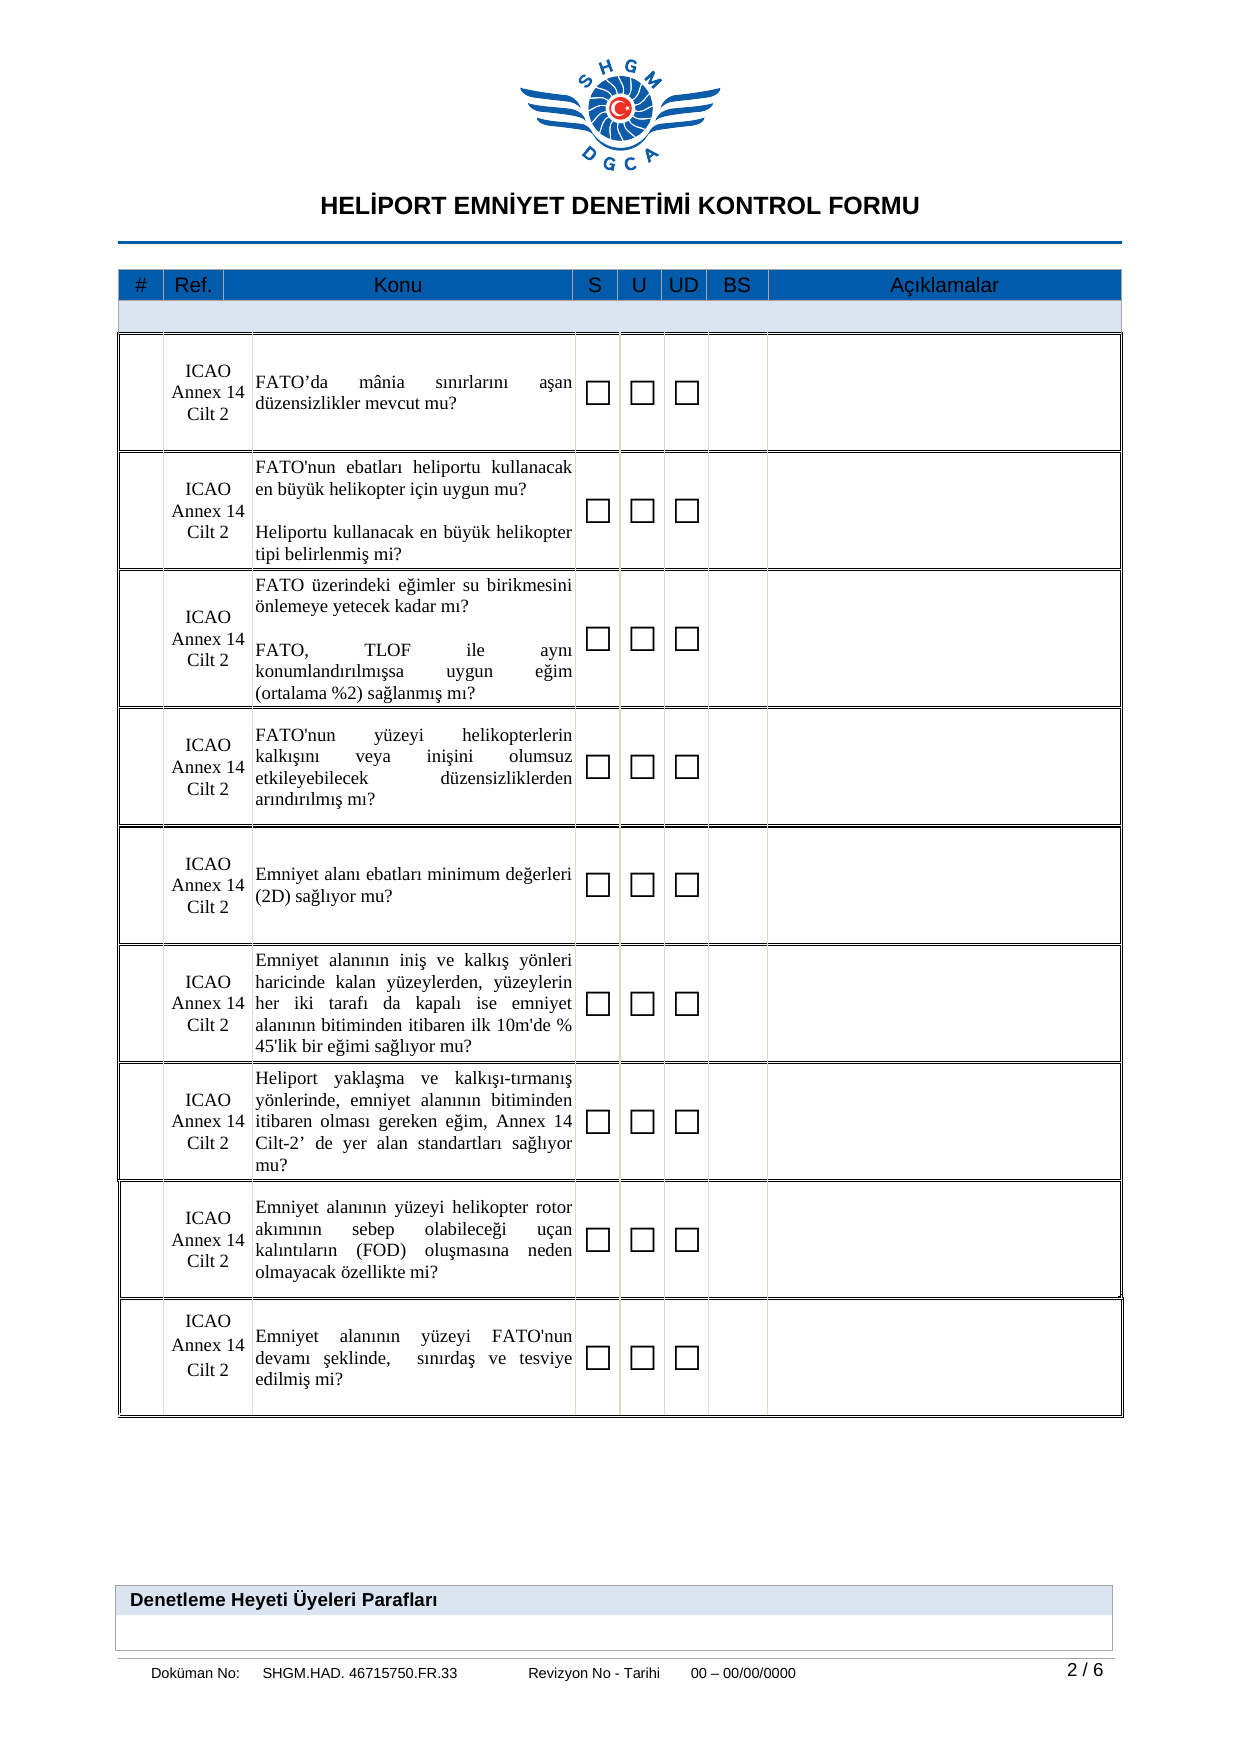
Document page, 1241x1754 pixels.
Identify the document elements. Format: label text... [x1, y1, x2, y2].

table_cell ICAO Annex 14 Cilt 2 [164, 709, 252, 824]
table_cell [709, 1182, 767, 1297]
table_cell ☐ [621, 571, 664, 706]
table_cell Heliport yaklaşma ve kalkışı-tırmanış yönlerinde, emniyet alanının bitiminden itibaren olması gereken eğim, Annex 14 Cilt-2’ de yer alan standartları sağlıyor mu? [253, 1064, 575, 1179]
table_cell ☐ [576, 335, 619, 450]
table_cell UD [662, 270, 706, 300]
table_cell [768, 1182, 1120, 1297]
table_cell ☐ [665, 335, 708, 450]
table_cell FATO'nun yüzeyi helikopterlerin kalkışını veya inişini olumsuz etkileyebilecek düzensizliklerden arındırılmış mı? [253, 709, 575, 824]
table_cell FATO üzerindeki eğimler su birikmesini önlemeye yetecek kadar mı? FATO, TLOF ile aynı konumlandırılmışsa uygun eğim (ortalama %2) sağlanmış mı? [253, 571, 575, 706]
table_cell ☐ [621, 709, 664, 824]
table_cell [709, 946, 767, 1061]
picture [520, 59, 721, 171]
table_cell ☐ [576, 828, 619, 942]
table_cell ☐ [665, 946, 708, 1061]
table_cell [709, 828, 767, 942]
table_cell ☐ [621, 946, 664, 1061]
table_cell [120, 828, 163, 942]
table_cell ☐ [576, 453, 619, 568]
table_cell FATO’da mânia sınırlarını aşan düzensizlikler mevcut mu? [253, 335, 575, 450]
table_cell ☐ [621, 335, 664, 450]
table_cell ☐ [621, 453, 664, 568]
table_cell [120, 335, 163, 450]
table_cell [709, 453, 767, 568]
table_cell # [119, 270, 163, 300]
table_cell Ref. [164, 270, 223, 300]
table_cell Emniyet alanının yüzeyi helikopter rotor akımının sebep olabileceği uçan kalıntıların (FOD) oluşmasına neden olmayacak özellikte mi? [253, 1182, 575, 1297]
table_cell Emniyet alanının yüzeyi FATO'nun devamı şeklinde, sınırdaş ve tesviye edilmiş mi? [253, 1300, 575, 1415]
table_cell ICAO Annex 14 Cilt 2 [164, 828, 252, 942]
table_cell ICAO Annex 14 Cilt 2 [164, 1300, 252, 1415]
table_cell [768, 335, 1120, 450]
table_cell Açıklamalar [769, 270, 1121, 300]
table_cell ☐ [621, 1064, 664, 1179]
table_cell ☐ [665, 571, 708, 706]
table_cell [119, 1300, 163, 1415]
table_cell [768, 1064, 1120, 1179]
table_cell [120, 1064, 163, 1179]
table_cell [709, 1064, 767, 1179]
table_cell ICAO Annex 14 Cilt 2 [164, 453, 252, 568]
table_cell ICAO Annex 14 Cilt 2 [164, 335, 252, 450]
table_cell ☐ [665, 709, 708, 824]
table_cell [120, 946, 163, 1061]
table_cell Konu [224, 270, 572, 300]
table_cell ☐ [576, 1300, 619, 1415]
table_cell [119, 301, 1121, 332]
table_cell ICAO Annex 14 Cilt 2 [164, 1182, 252, 1297]
table_cell BS [707, 270, 768, 300]
table_cell [709, 571, 767, 706]
table_cell ☐ [576, 571, 619, 706]
table_cell ☐ [576, 1064, 619, 1179]
table_cell ☐ [665, 1182, 708, 1297]
table_cell [768, 453, 1120, 568]
table_cell [768, 946, 1120, 1061]
table_cell ☐ [576, 1182, 619, 1297]
table_cell ☐ [621, 1182, 664, 1297]
table_cell [121, 1182, 163, 1297]
table_cell Emniyet alanı ebatları minimum değerleri (2D) sağlıyor mu? [253, 828, 575, 942]
table_cell ☐ [665, 1300, 708, 1415]
table_cell [120, 453, 163, 568]
table_cell [768, 828, 1120, 942]
table_cell ☐ [576, 709, 619, 824]
table_cell [768, 1300, 1121, 1415]
table_cell S [573, 270, 617, 300]
table_cell [709, 709, 767, 824]
table_cell [120, 709, 163, 824]
table_cell ☐ [665, 1064, 708, 1179]
table_cell ICAO Annex 14 Cilt 2 [164, 571, 252, 706]
table_cell ☐ [665, 453, 708, 568]
table_cell ☐ [576, 946, 619, 1061]
table_cell Emniyet alanının iniş ve kalkış yönleri haricinde kalan yüzeylerden, yüzeylerin her iki tarafı da kapalı ise emniyet alanının bitiminden itibaren ilk 10m'de % 45'lik bir eğimi sağlıyor mu? [253, 946, 575, 1061]
table_cell ICAO Annex 14 Cilt 2 [164, 1064, 252, 1179]
table_cell U [618, 270, 661, 300]
table_cell [709, 1300, 767, 1415]
table_cell ☐ [665, 828, 708, 942]
table_cell [709, 335, 767, 450]
table_cell ICAO Annex 14 Cilt 2 [164, 946, 252, 1061]
table_cell FATO'nun ebatları heliportu kullanacak en büyük helikopter için uygun mu? Heliportu kullanacak en büyük helikopter tipi belirlenmiş mi? [253, 453, 575, 568]
table_cell [120, 571, 163, 706]
table_cell ☐ [621, 828, 664, 942]
table_cell [768, 571, 1120, 706]
table_cell ☐ [621, 1300, 664, 1415]
table_cell [768, 709, 1120, 824]
